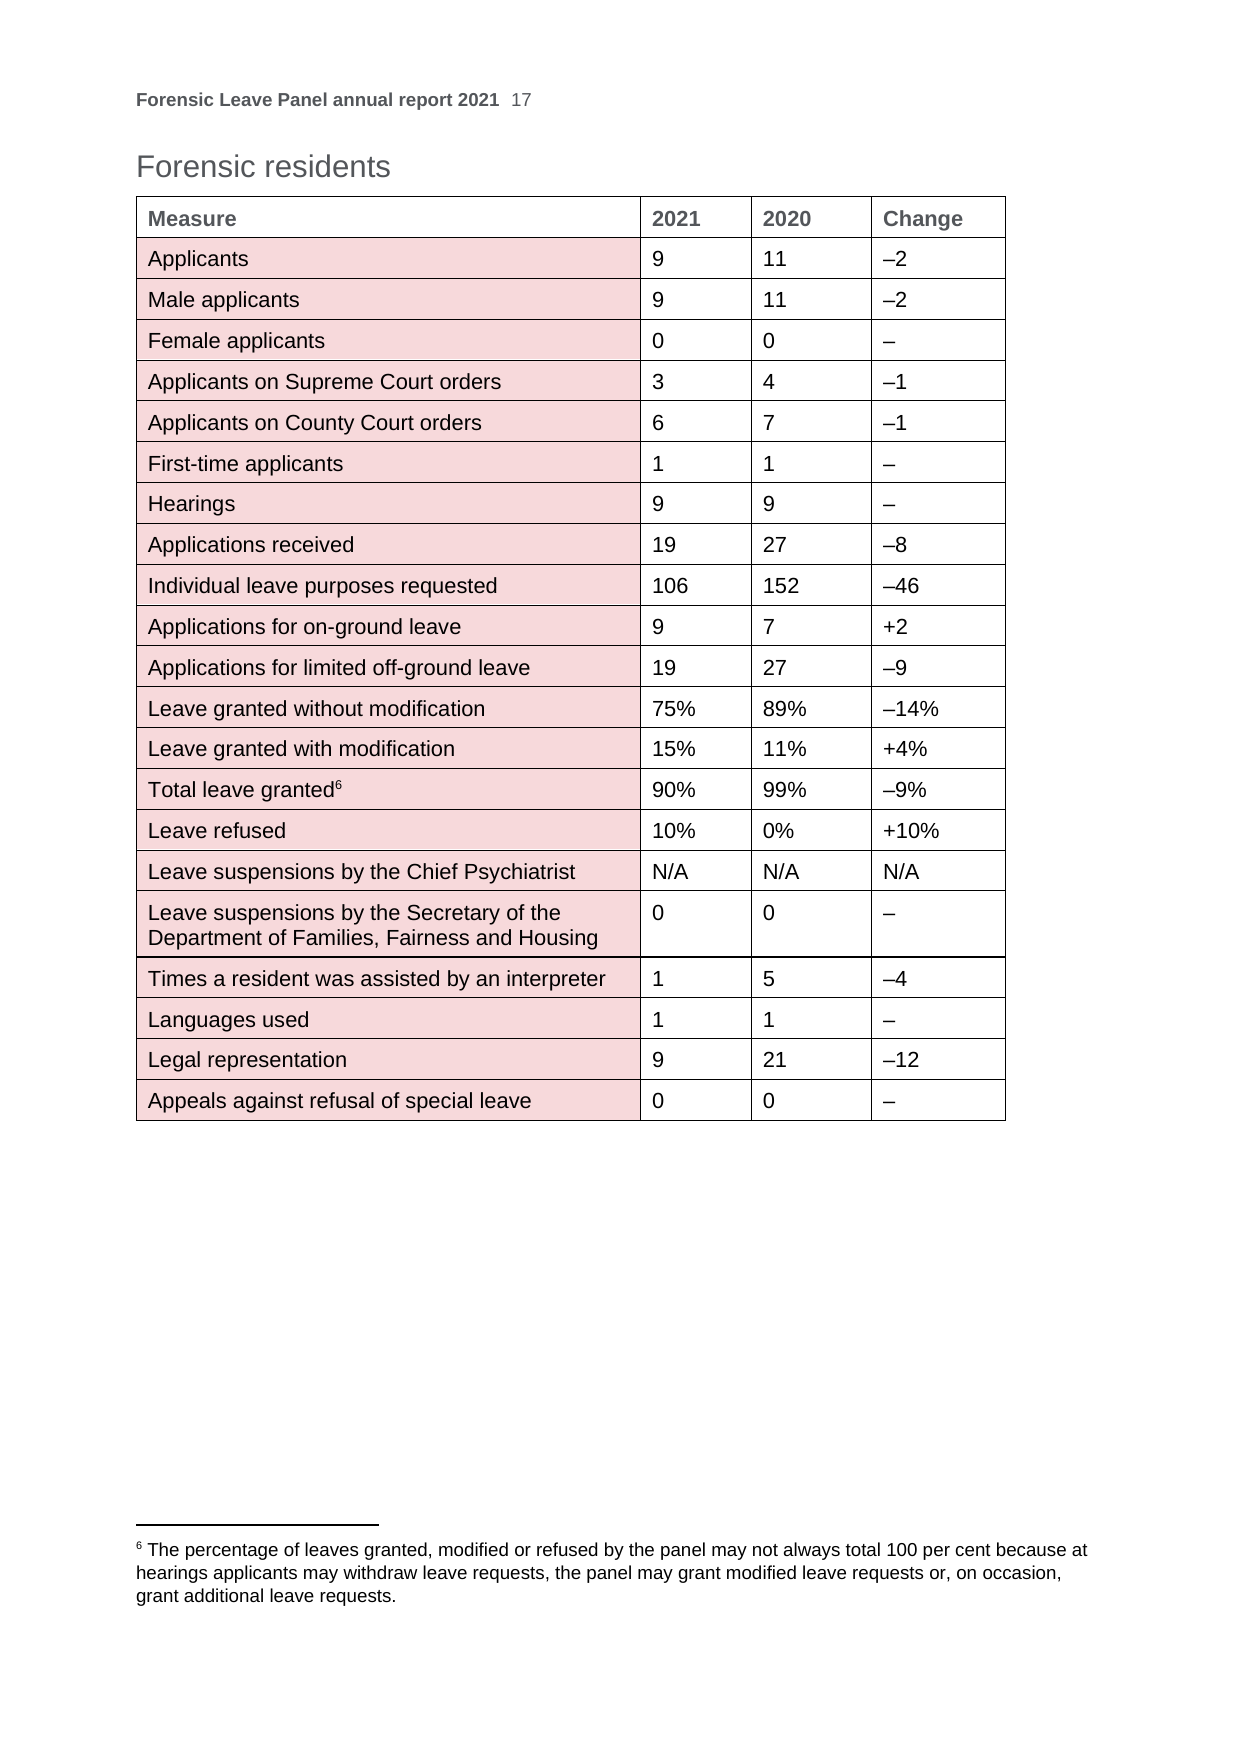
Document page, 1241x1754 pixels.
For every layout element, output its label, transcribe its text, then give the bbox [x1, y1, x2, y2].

table_cell +4% [872, 728, 1005, 768]
table_cell Appeals against refusal of special leave [137, 1080, 640, 1120]
table_cell 11 [752, 238, 871, 278]
table_cell Total leave granted [137, 769, 640, 809]
table_header Measure [137, 197, 640, 237]
table_cell 6 [641, 401, 751, 441]
table_cell 1 [752, 998, 871, 1038]
table_cell 89% [752, 687, 871, 727]
table_cell 9 [641, 238, 751, 278]
table_cell 0 [641, 891, 751, 956]
table_cell 90% [641, 769, 751, 809]
table_cell Languages used [137, 998, 640, 1038]
table_cell –4 [872, 958, 1005, 997]
table_cell Applications received [137, 524, 640, 564]
table_cell Leave granted with modification [137, 728, 640, 768]
table_cell Applicants [137, 238, 640, 278]
subtitle Forensic residents [136, 148, 1104, 184]
table_cell Applications for on-ground leave [137, 606, 640, 645]
table_cell – [872, 483, 1005, 523]
table_cell 3 [641, 361, 751, 400]
table_cell –1 [872, 401, 1005, 441]
table_cell –9 [872, 646, 1005, 686]
table_cell 11 [752, 279, 871, 319]
table_cell Leave refused [137, 810, 640, 849]
table_cell 4 [752, 361, 871, 400]
table_cell –1 [872, 361, 1005, 400]
table_cell Leave granted without modification [137, 687, 640, 727]
table_cell 19 [641, 646, 751, 686]
table_cell Applicants on Supreme Court orders [137, 361, 640, 400]
table_cell 10% [641, 810, 751, 849]
table_header 2020 [752, 197, 871, 237]
table_cell 75% [641, 687, 751, 727]
table_cell –46 [872, 565, 1005, 604]
table_cell 1 [641, 958, 751, 997]
table_cell – [872, 891, 1005, 956]
table_cell 9 [641, 1039, 751, 1079]
table_cell 106 [641, 565, 751, 604]
table_cell Applications for limited off-ground leave [137, 646, 640, 686]
table_cell –2 [872, 279, 1005, 319]
table_cell 0 [752, 891, 871, 956]
table_cell Hearings [137, 483, 640, 523]
table_cell +2 [872, 606, 1005, 645]
table_cell –9% [872, 769, 1005, 809]
table_cell 27 [752, 646, 871, 686]
table_cell – [872, 442, 1005, 482]
table_cell – [872, 998, 1005, 1038]
table_header Change [872, 197, 1005, 237]
table_header 2021 [641, 197, 751, 237]
table_cell 0 [641, 1080, 751, 1120]
table_cell 1 [752, 442, 871, 482]
table_cell 99% [752, 769, 871, 809]
table_cell 0 [752, 320, 871, 359]
table_cell – [872, 1080, 1005, 1120]
table_cell 19 [641, 524, 751, 564]
table_cell N/A [752, 851, 871, 890]
table_cell 9 [641, 606, 751, 645]
table_cell 0% [752, 810, 871, 849]
table_cell 7 [752, 401, 871, 441]
table_cell –12 [872, 1039, 1005, 1079]
table_cell Leave suspensions by the Secretary of the Department of Families, Fairness and Housing [137, 891, 640, 956]
table_cell Male applicants [137, 279, 640, 319]
table_cell Female applicants [137, 320, 640, 359]
table_cell 0 [752, 1080, 871, 1120]
table_cell –8 [872, 524, 1005, 564]
table_cell 7 [752, 606, 871, 645]
table_cell – [872, 320, 1005, 359]
table_cell Times a resident was assisted by an interpreter [137, 958, 640, 997]
table_cell 11% [752, 728, 871, 768]
table_cell 1 [641, 998, 751, 1038]
table_cell 15% [641, 728, 751, 768]
table_cell –2 [872, 238, 1005, 278]
table_cell –14% [872, 687, 1005, 727]
table_cell First-time applicants [137, 442, 640, 482]
table_cell Applicants on County Court orders [137, 401, 640, 441]
table_cell N/A [872, 851, 1005, 890]
table_cell 9 [641, 279, 751, 319]
table_cell 9 [641, 483, 751, 523]
table_cell 27 [752, 524, 871, 564]
table_cell +10% [872, 810, 1005, 849]
table_cell Individual leave purposes requested [137, 565, 640, 604]
table_cell 5 [752, 958, 871, 997]
table_cell 0 [641, 320, 751, 359]
table_cell Leave suspensions by the Chief Psychiatrist [137, 851, 640, 890]
table_cell Legal representation [137, 1039, 640, 1079]
table_cell N/A [641, 851, 751, 890]
table_cell 152 [752, 565, 871, 604]
table_cell 21 [752, 1039, 871, 1079]
table_cell 9 [752, 483, 871, 523]
table_cell 1 [641, 442, 751, 482]
